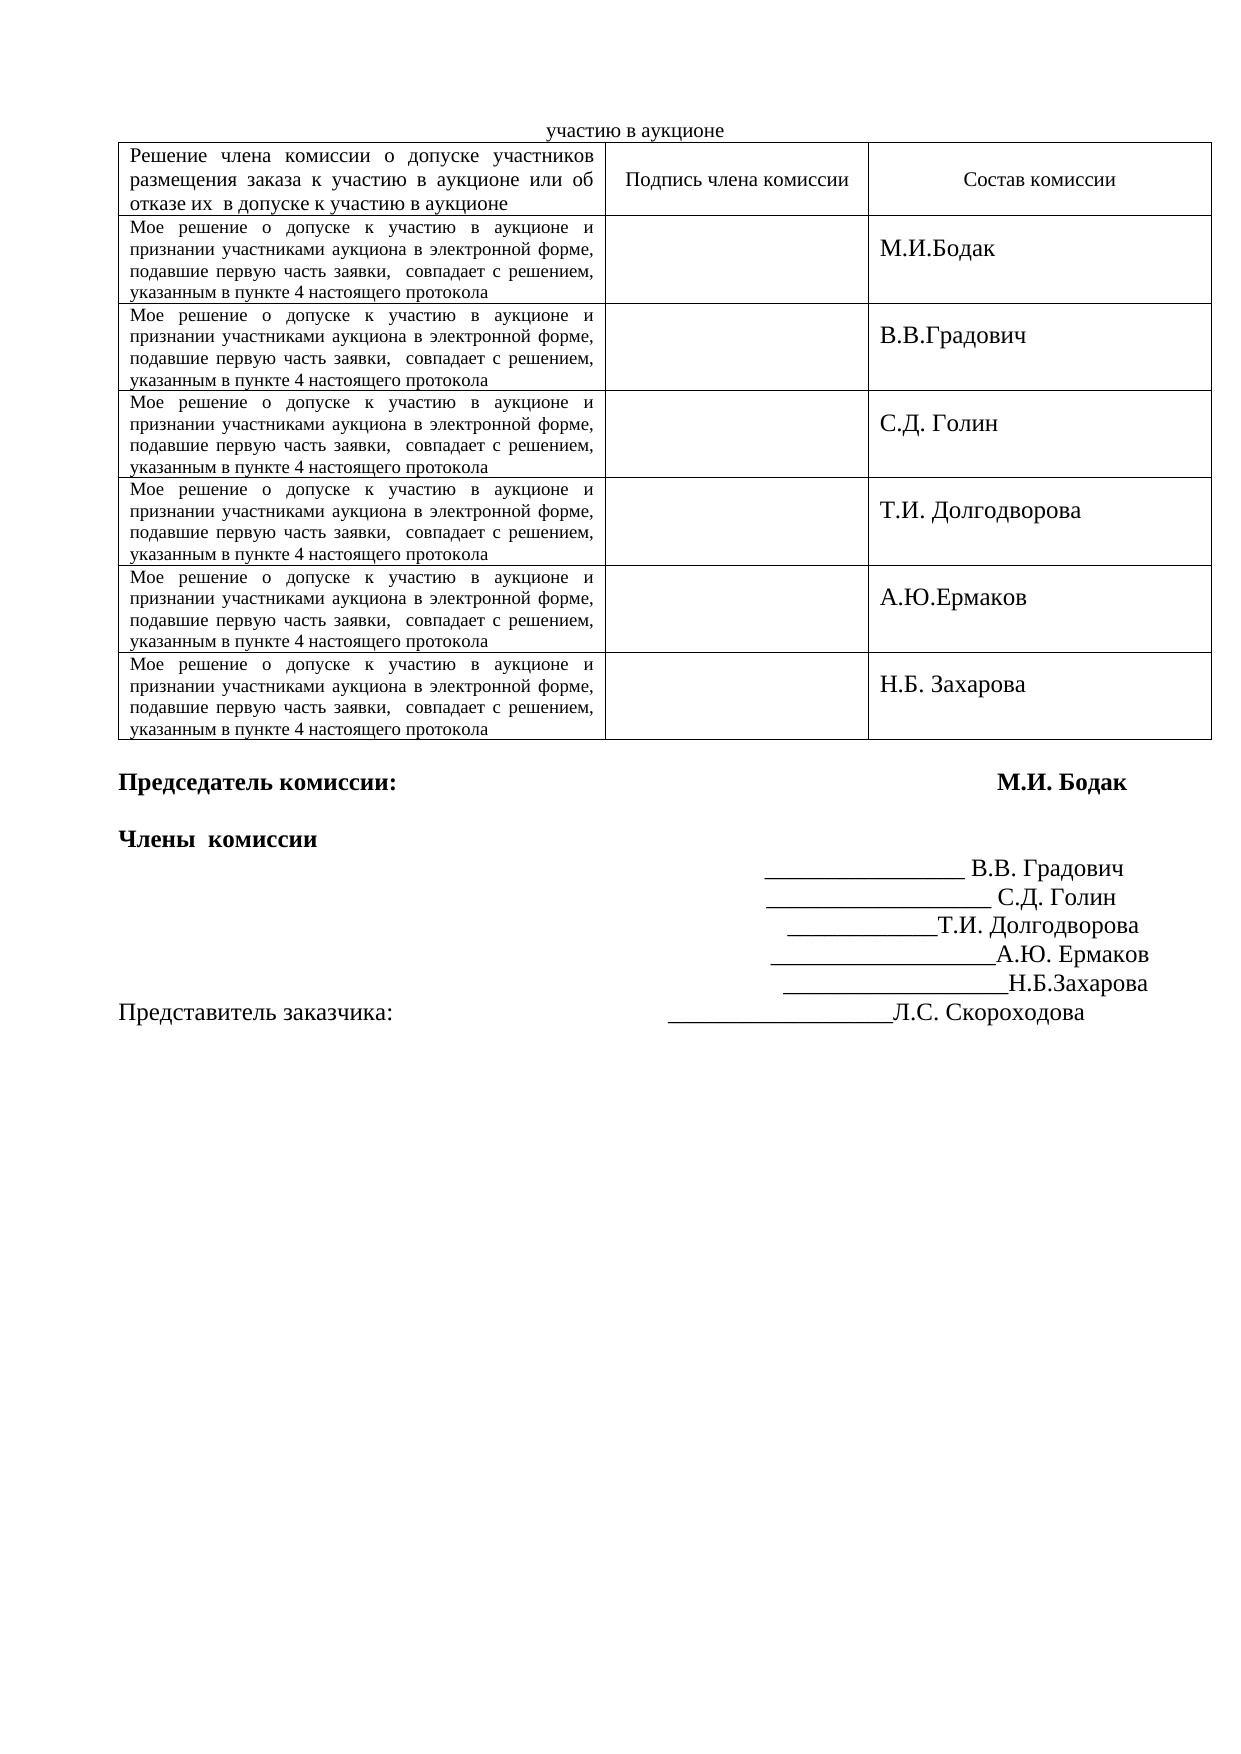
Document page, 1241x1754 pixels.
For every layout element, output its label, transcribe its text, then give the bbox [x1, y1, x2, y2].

table_cell А.Ю.Ермаков [869, 566, 1211, 652]
text ____________Т.И. Долгодворова [118, 910, 1152, 939]
table_cell Мое решение о допуске к участию в аукционе и признании участниками аукциона в электронной форме, подавшие первую часть заявки, совпадает с решением, указанным в пункте 4 настоящего протокола [119, 478, 605, 564]
table_cell Мое решение о допуске к участию в аукционе и признании участниками аукциона в электронной форме, подавшие первую часть заявки, совпадает с решением, указанным в пункте 4 настоящего протокола [119, 566, 605, 652]
table_cell Мое решение о допуске к участию в аукционе и признании участниками аукциона в электронной форме, подавшие первую часть заявки, совпадает с решением, указанным в пункте 4 настоящего протокола [119, 391, 605, 477]
table_cell [606, 391, 868, 477]
text __________________А.Ю. Ермаков [118, 939, 1152, 968]
table_cell Мое решение о допуске к участию в аукционе и признании участниками аукциона в электронной форме, подавшие первую часть заявки, совпадает с решением, указанным в пункте 4 настоящего протокола [119, 653, 605, 739]
table_header Решение члена комиссии о допуске участников размещения заказа к участию в аукционе или об отказе их в допуске к участию в аукционе [119, 143, 605, 215]
text __________________ С.Д. Голин [118, 882, 1152, 910]
text Председатель комиссии: М.И. Бодак [118, 767, 1152, 795]
text Представитель заказчика: __________________Л.С. Скороходова [118, 997, 1152, 1025]
table_cell В.В.Градович [869, 304, 1211, 390]
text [118, 118, 1152, 142]
table_cell М.И.Бодак [869, 216, 1211, 303]
table_cell С.Д. Голин [869, 391, 1211, 477]
table_cell Мое решение о допуске к участию в аукционе и признании участниками аукциона в электронной форме, подавшие первую часть заявки, совпадает с решением, указанным в пункте 4 настоящего протокола [119, 216, 605, 303]
text Члены комиссии [118, 824, 1152, 853]
table_cell Н.Б. Захарова [869, 653, 1211, 739]
table_cell [606, 566, 868, 652]
text __________________Н.Б.Захарова [118, 968, 1152, 997]
text ________________ В.В. Градович [118, 853, 1152, 882]
table_header Подпись члена комиссии [606, 143, 868, 215]
table_header Состав комиссии [869, 143, 1211, 215]
table_cell [606, 478, 868, 564]
table_cell [606, 304, 868, 390]
table_cell Мое решение о допуске к участию в аукционе и признании участниками аукциона в электронной форме, подавшие первую часть заявки, совпадает с решением, указанным в пункте 4 настоящего протокола [119, 304, 605, 390]
table_cell [606, 653, 868, 739]
table_cell Т.И. Долгодворова [869, 478, 1211, 564]
table_cell [606, 216, 868, 303]
